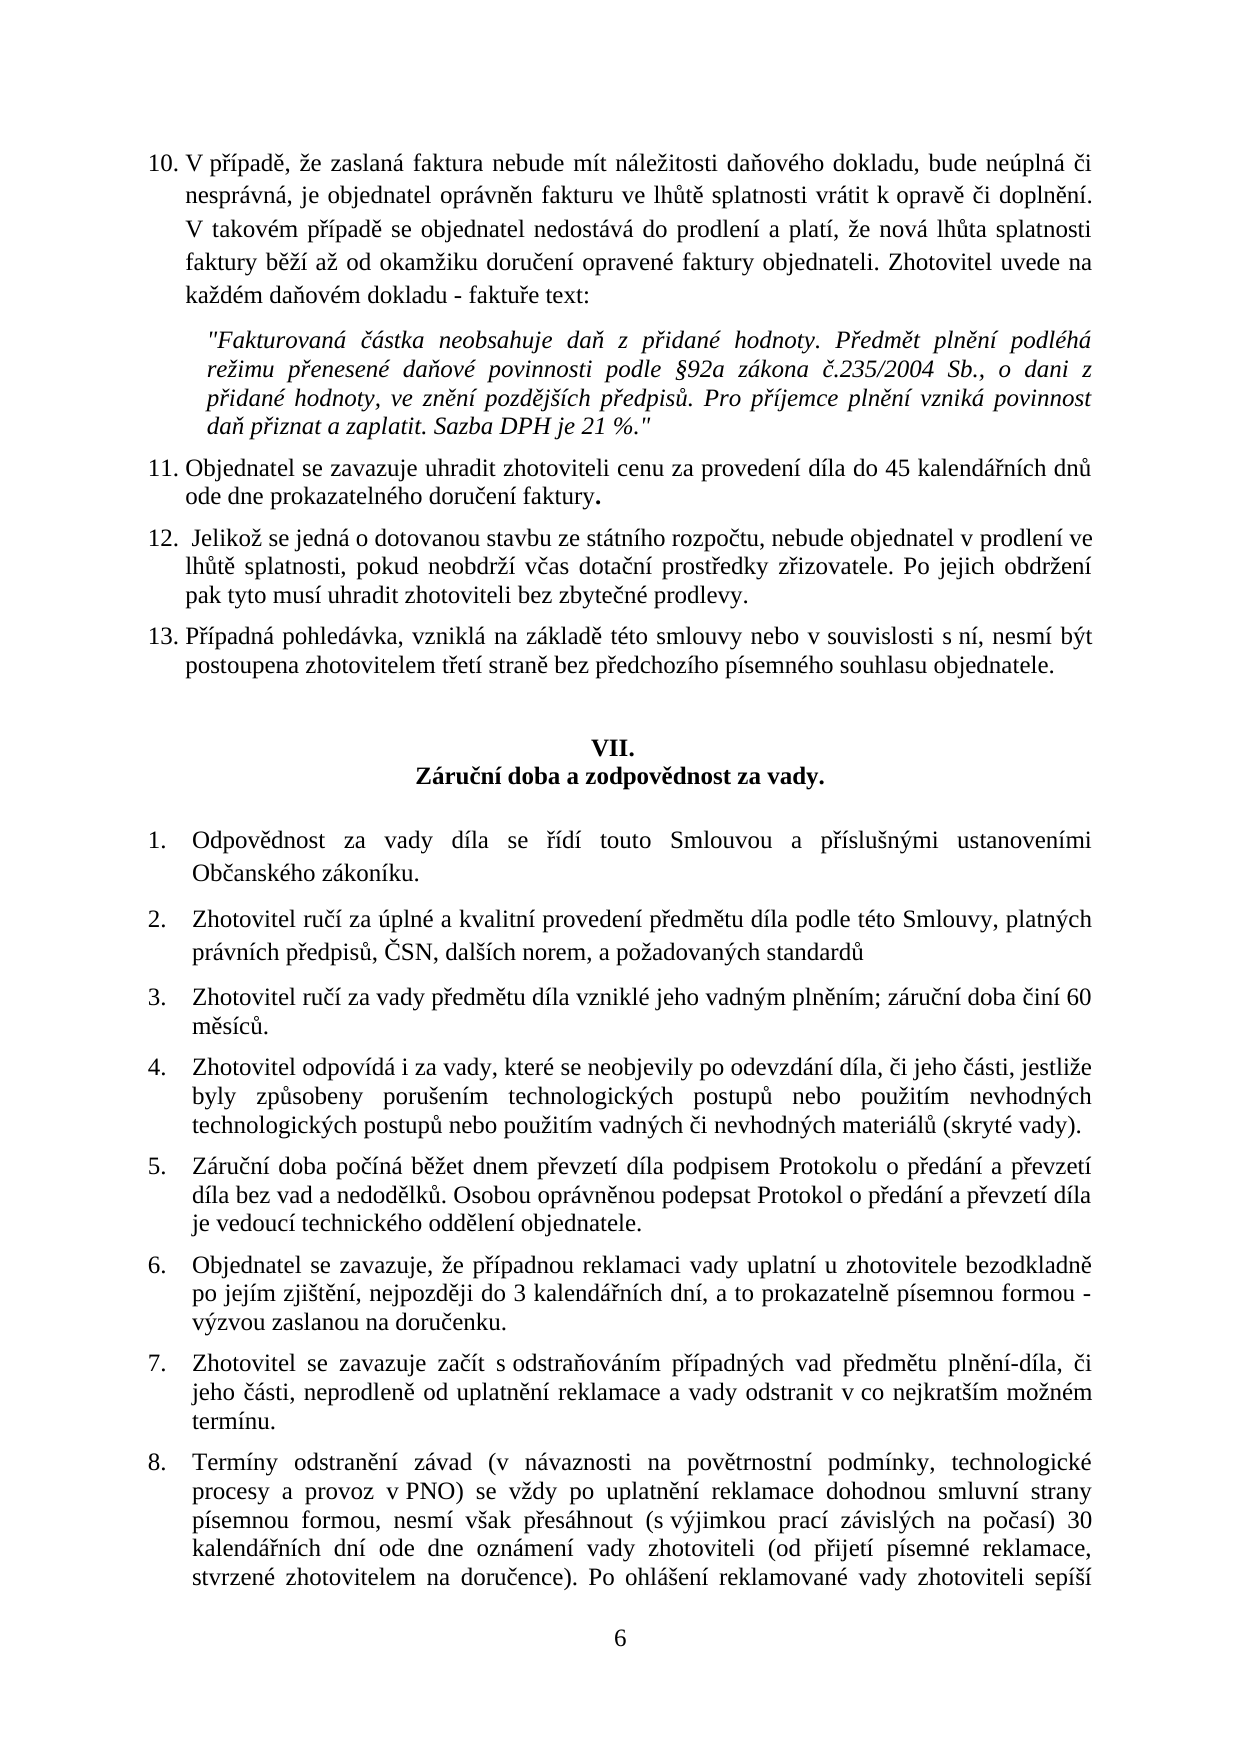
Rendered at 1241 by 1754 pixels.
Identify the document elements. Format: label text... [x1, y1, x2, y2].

text "Fakturovaná částka neobsahuje daň z přidané hodnoty. Předmět plnění podléhá režimu přenesené daňové povinnosti podle §92a zákona č.235/2004 Sb., o dani z přidané hodnoty, ve znění pozdějších předpisů. Pro příjemce plnění vzniká povinnost daň přiznat a zaplatit. Sazba DPH je 21 %." [207, 325, 1093, 440]
list Objednatel se zavazuje uhradit zhotoviteli cenu za provedení díla do 45 kalendářních dnů ode dne prokazatelného doručení faktury. [148, 453, 1093, 510]
list Objednatel se zavazuje, že případnou reklamaci vady uplatní u zhotovitele bezodkladně po jejím zjištění, nejpozději do 3 kalendářních dní, a to prokazatelně písemnou formou - výzvou zaslanou na doručenku. [148, 1250, 1093, 1336]
list V případě, že zaslaná faktura nebude mít náležitosti daňového dokladu, bude neúplná či nesprávná, je objednatel oprávněn fakturu ve lhůtě splatnosti vrátit k opravě či doplnění. V takovém případě se objednatel nedostává do prodlení a platí, že nová lhůta splatnosti faktury běží až od okamžiku doručení opravené faktury objednateli. Zhotovitel uvede na každém daňovém dokladu - faktuře text: [148, 148, 1093, 308]
list Odpovědnost za vady díla se řídí touto Smlouvou a příslušnými ustanoveními Občanského zákoníku. [148, 825, 1093, 887]
list VII. [518, 733, 1093, 761]
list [148, 1447, 1093, 1591]
list Záruční doba počíná běžet dnem převzetí díla podpisem Protokolu o předání a převzetí díla bez vad a nedodělků. Osobou oprávněnou podepsat Protokol o předání a převzetí díla je vedoucí technického oddělení objednatele. [148, 1151, 1093, 1237]
text Záruční doba a zodpovědnost za vady. [148, 761, 1093, 790]
list Zhotovitel odpovídá i za vady, které se neobjevily po odevzdání díla, či jeho části, jestliže byly způsobeny porušením technologických postupů nebo použitím nevhodných technologických postupů nebo použitím vadných či nevhodných materiálů (skryté vady). [148, 1052, 1093, 1138]
list Případná pohledávka, vzniklá na základě této smlouvy nebo v souvislosti s ní, nesmí být postoupena zhotovitelem třetí straně bez předchozího písemného souhlasu objednatele. [148, 621, 1093, 679]
list Zhotovitel se zavazuje začít s odstraňováním případných vad předmětu plnění-díla, či jeho části, neprodleně od uplatnění reklamace a vady odstranit v co nejkratším možném termínu. [148, 1348, 1093, 1435]
list Zhotovitel ručí za úplné a kvalitní provedení předmětu díla podle této Smlouvy, platných právních předpisů, ČSN, dalších norem, a požadovaných standardů [148, 904, 1093, 966]
list Zhotovitel ručí za vady předmětu díla vzniklé jeho vadným plněním; záruční doba činí 60 měsíců. [148, 982, 1093, 1040]
list Jelikož se jedná o dotovanou stavbu ze státního rozpočtu, nebude objednatel v prodlení ve lhůtě splatnosti, pokud neobdrží včas dotační prostředky zřizovatele. Po jejich obdržení pak tyto musí uhradit zhotoviteli bez zbytečné prodlevy. [148, 523, 1093, 609]
